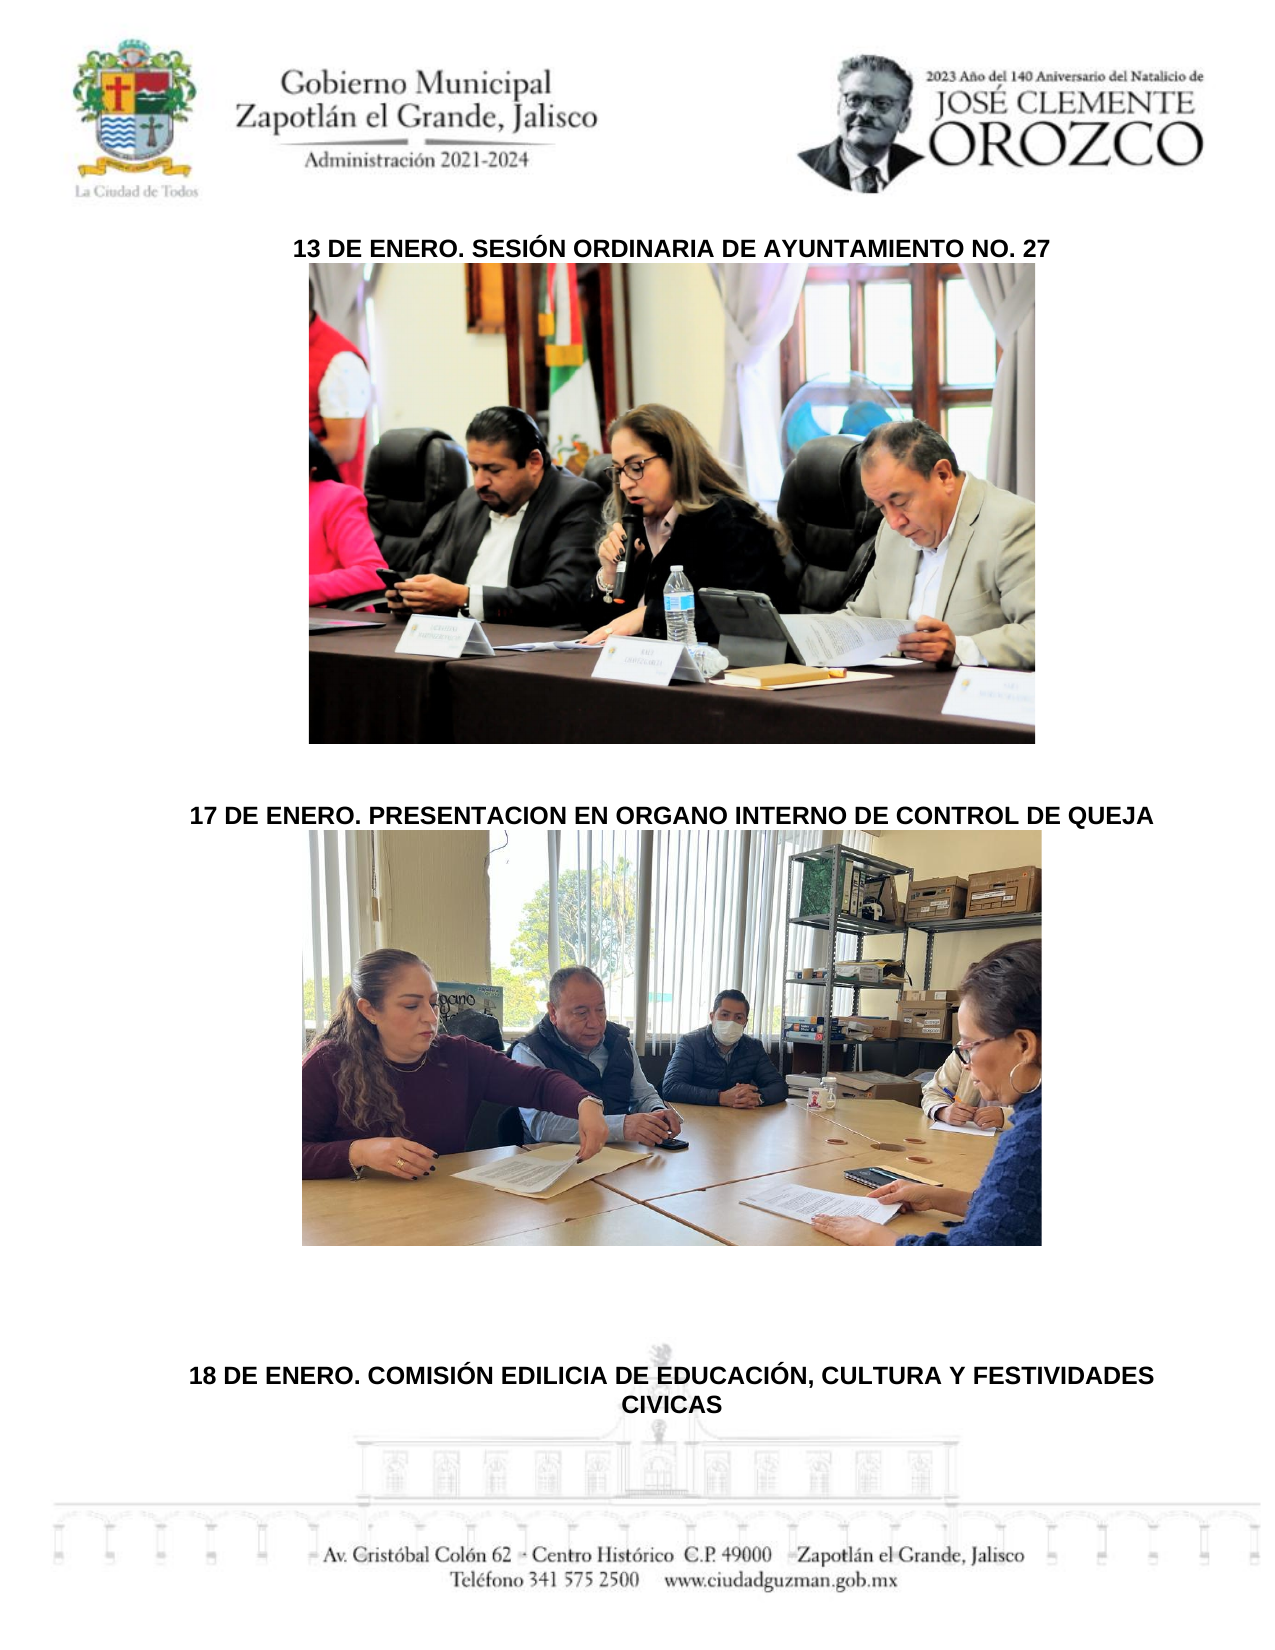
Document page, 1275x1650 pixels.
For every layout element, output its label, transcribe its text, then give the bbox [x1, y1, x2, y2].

text 13 DE ENERO. SESIÓN ORDINARIA DE AYUNTAMIENTO NO. 27 [177, 217, 1167, 263]
text 17 DE ENERO. PRESENTACION EN ORGANO INTERNO DE CONTROL DE QUEJA [177, 801, 1167, 830]
text 18 DE ENERO. COMISIÓN EDILICIA DE EDUCACIÓN, CULTURA Y FESTIVIDADES CIVICAS [177, 1361, 1167, 1418]
picture [302, 830, 1042, 1246]
picture [15, 1337, 1275, 1633]
picture [308, 263, 1035, 744]
picture [15, 14, 1258, 217]
